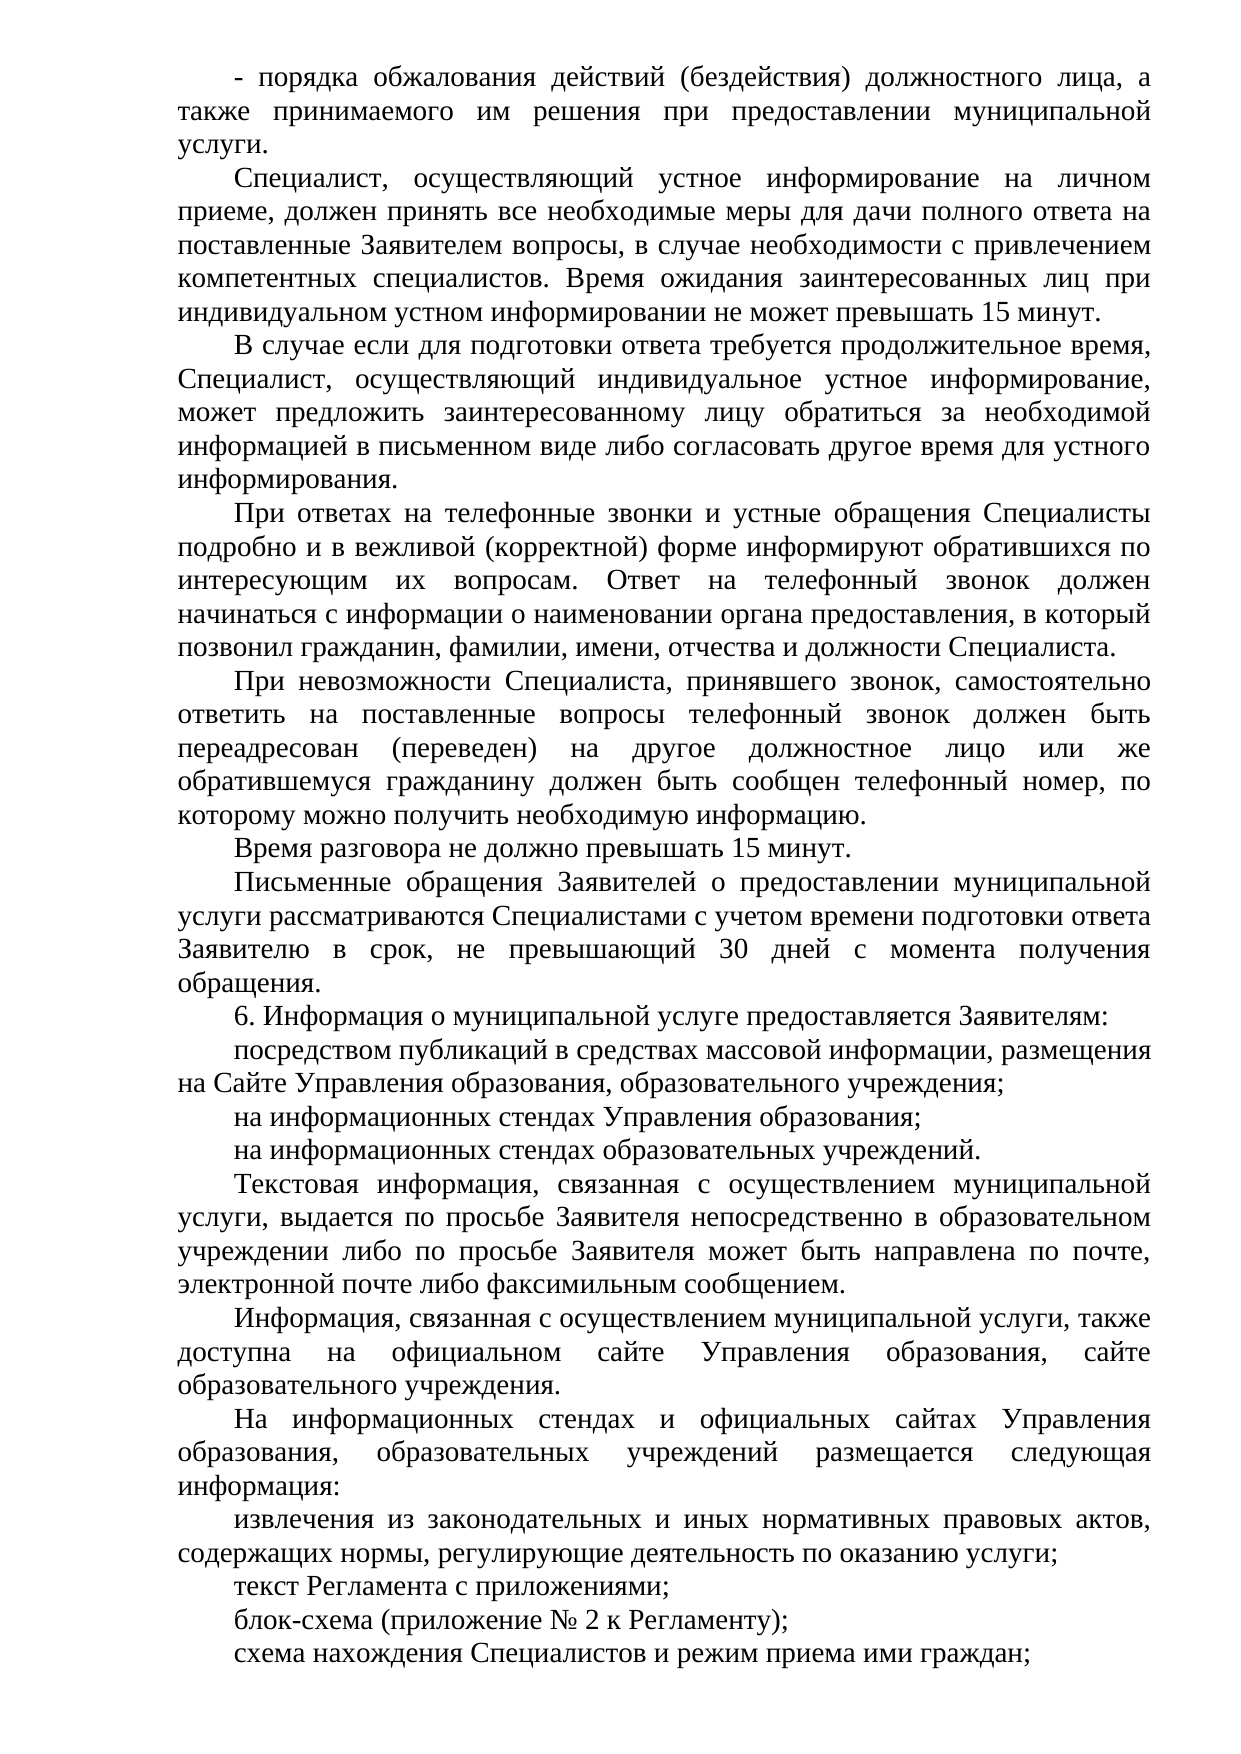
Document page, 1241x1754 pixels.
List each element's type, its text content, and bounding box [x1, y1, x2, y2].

text Специалист, осуществляющий устное информирование на личном приеме, должен принять все необходимые меры для дачи полного ответа на поставленные Заявителем вопросы, в случае необходимости с привлечением компетентных специалистов. Время ожидания заинтересованных лиц при индивидуальном устном информировании не может превышать 15 минут. [177, 160, 1152, 327]
text На информационных стендах и официальных сайтах Управления образования, образовательных учреждений размещается следующая информация: [177, 1401, 1152, 1501]
text В случае если для подготовки ответа требуется продолжительное время, Специалист, осуществляющий индивидуальное устное информирование, может предложить заинтересованному лицу обратиться за необходимой информацией в письменном виде либо согласовать другое время для устного информирования. [177, 327, 1152, 495]
text на информационных стендах образовательных учреждений. [177, 1132, 1152, 1166]
text текст Регламента с приложениями; [177, 1568, 1152, 1602]
text извлечения из законодательных и иных нормативных правовых актов, содержащих нормы, регулирующие деятельность по оказанию услуги; [177, 1501, 1152, 1568]
text Информация, связанная с осуществлением муниципальной услуги, также доступна на официальном сайте Управления образования, сайте образовательного учреждения. [177, 1300, 1152, 1401]
text Текстовая информация, связанная с осуществлением муниципальной услуги, выдается по просьбе Заявителя непосредственно в образовательном учреждении либо по просьбе Заявителя может быть направлена по почте, электронной почте либо факсимильным сообщением. [177, 1166, 1152, 1300]
text При невозможности Специалиста, принявшего звонок, самостоятельно ответить на поставленные вопросы телефонный звонок должен быть переадресован (переведен) на другое должностное лицо или же обратившемуся гражданину должен быть сообщен телефонный номер, по которому можно получить необходимую информацию. [177, 663, 1152, 831]
text 6. Информация о муниципальной услуге предоставляется Заявителям: [177, 998, 1152, 1032]
text При ответах на телефонные звонки и устные обращения Специалисты подробно и в вежливой (корректной) форме информируют обратившихся по интересующим их вопросам. Ответ на телефонный звонок должен начинаться с информации о наименовании органа предоставления, в который позвонил гражданин, фамилии, имени, отчества и должности Специалиста. [177, 495, 1152, 663]
text - порядка обжалования действий (бездействия) должностного лица, а также принимаемого им решения при предоставлении муниципальной услуги. [177, 59, 1152, 160]
text на информационных стендах Управления образования; [177, 1099, 1152, 1132]
text схема нахождения Специалистов и режим приема ими граждан; [177, 1636, 1152, 1669]
text посредством публикаций в средствах массовой информации, размещения на Сайте Управления образования, образовательного учреждения; [177, 1032, 1152, 1099]
text блок-схема (приложение № 2 к Регламенту); [177, 1602, 1152, 1636]
text Письменные обращения Заявителей о предоставлении муниципальной услуги рассматриваются Специалистами с учетом времени подготовки ответа Заявителю в срок, не превышающий 30 дней с момента получения обращения. [177, 864, 1152, 998]
text Время разговора не должно превышать 15 минут. [177, 831, 1152, 864]
